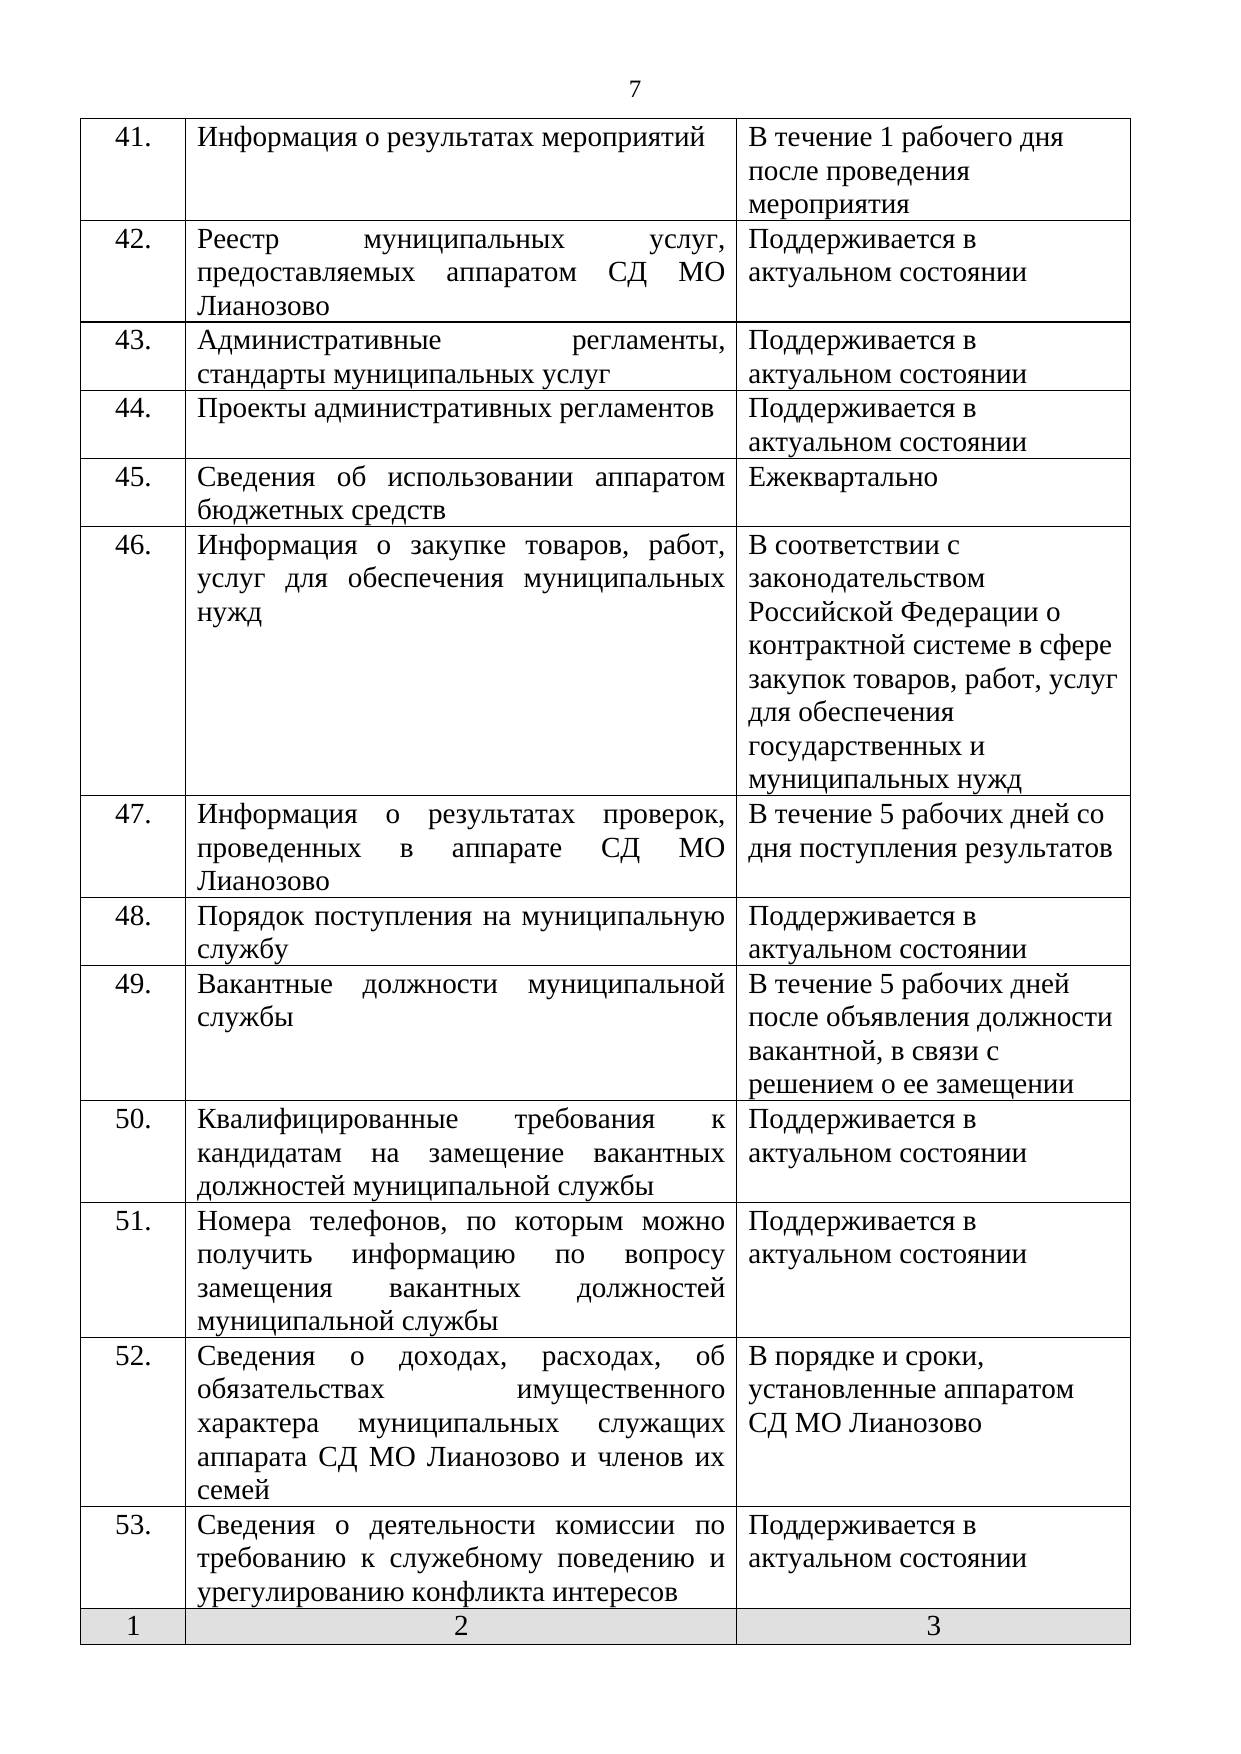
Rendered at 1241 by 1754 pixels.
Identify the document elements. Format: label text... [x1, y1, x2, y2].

table_cell 44. [81, 391, 185, 458]
table_cell Информация о результатах проверок, проведенных в аппарате СД МО Лианозово [186, 796, 736, 897]
table_cell 45. [81, 459, 185, 526]
table_cell Сведения о деятельности комиссии по требованию к служебному поведению и урегулированию конфликта интересов [186, 1507, 736, 1607]
table_cell Поддерживается в актуальном состоянии [737, 221, 1130, 321]
table_cell 41. [81, 119, 185, 220]
table_cell 51. [81, 1203, 185, 1337]
table_cell В порядке и сроки, установленные аппаратом СД МО Лианозово [737, 1338, 1130, 1506]
table_cell 53. [81, 1507, 185, 1607]
table_cell В течение 1 рабочего дня после проведения мероприятия [737, 119, 1130, 220]
table_cell Поддерживается в актуальном состоянии [737, 898, 1130, 965]
table_cell Поддерживается в актуальном состоянии [737, 323, 1130, 389]
table_cell 49. [81, 966, 185, 1100]
table_cell 42. [81, 221, 185, 321]
table_cell Поддерживается в актуальном состоянии [737, 1203, 1130, 1337]
table_cell Номера телефонов, по которым можно получить информацию по вопросу замещения вакантных должностей муниципальной службы [186, 1203, 736, 1337]
table_cell 46. [81, 527, 185, 795]
table_cell Административные регламенты, стандарты муниципальных услуг [186, 323, 736, 389]
table_cell 50. [81, 1101, 185, 1202]
table_cell Информация о результатах мероприятий [186, 119, 736, 220]
table_cell Сведения об использовании аппаратом бюджетных средств [186, 459, 736, 526]
table_cell Информация о закупке товаров, работ, услуг для обеспечения муниципальных нужд [186, 527, 736, 795]
table_cell Вакантные должности муниципальной службы [186, 966, 736, 1100]
table_cell Реестр муниципальных услуг, предоставляемых аппаратом СД МО Лианозово [186, 221, 736, 321]
table_cell Поддерживается в актуальном состоянии [737, 1101, 1130, 1202]
table_cell 47. [81, 796, 185, 897]
table_cell Ежеквартально [737, 459, 1130, 526]
table_cell Квалифицированные требования к кандидатам на замещение вакантных должностей муниципальной службы [186, 1101, 736, 1202]
table_cell Поддерживается в актуальном состоянии [737, 1507, 1130, 1607]
table_cell В течение 5 рабочих дней после объявления должности вакантной, в связи с решением о ее замещении [737, 966, 1130, 1100]
table_cell 43. [81, 323, 185, 389]
table_cell 1 [81, 1609, 185, 1644]
table_cell 3 [737, 1609, 1130, 1644]
table_cell 48. [81, 898, 185, 965]
table_cell В течение 5 рабочих дней со дня поступления результатов [737, 796, 1130, 897]
table_cell В соответствии с законодательством Российской Федерации о контрактной системе в сфере закупок товаров, работ, услуг для обеспечения государственных и муниципальных нужд [737, 527, 1130, 795]
table_cell Проекты административных регламентов [186, 391, 736, 458]
table_cell Порядок поступления на муниципальную службу [186, 898, 736, 965]
table_cell 52. [81, 1338, 185, 1506]
table_cell 2 [186, 1609, 736, 1644]
table_cell Сведения о доходах, расходах, об обязательствах имущественного характера муниципальных служащих аппарата СД МО Лианозово и членов их семей [186, 1338, 736, 1506]
table_cell Поддерживается в актуальном состоянии [737, 391, 1130, 458]
